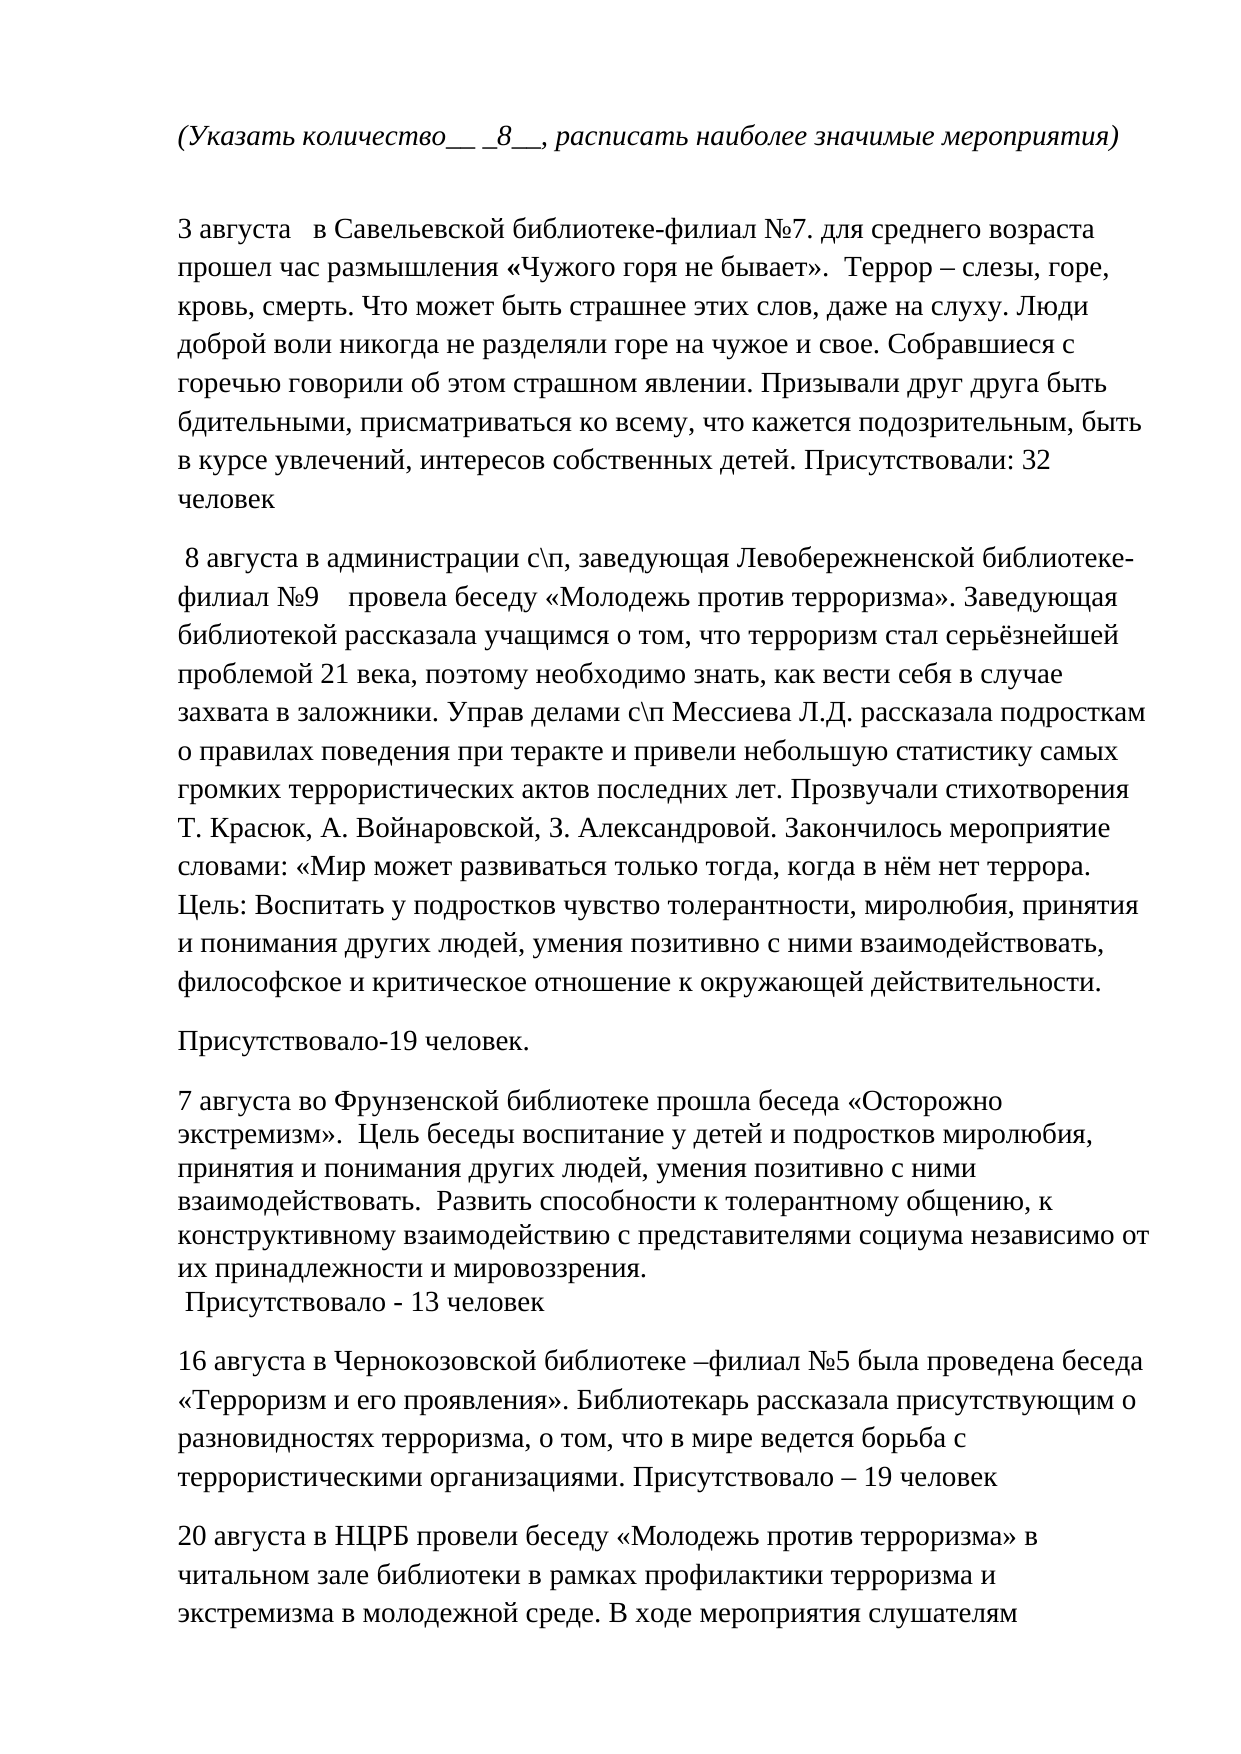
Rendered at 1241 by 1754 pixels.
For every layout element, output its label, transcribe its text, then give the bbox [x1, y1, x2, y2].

text 8 августа в администрации с\п, заведующая Левобережненской библиотеке-филиал №9 провела беседу «Молодежь против терроризма». Заведующая библиотекой рассказала учащимся о том, что терроризм стал серьёзнейшей проблемой 21 века, поэтому необходимо знать, как вести себя в случае захвата в заложники. Управ делами с\п Мессиева Л.Д. рассказала подросткам о правилах поведения при теракте и привели небольшую статистику самых громких террористических актов последних лет. Прозвучали стихотворения Т. Красюк, А. Войнаровской, З. Александровой. Закончилось мероприятие словами: «Мир может развиваться только тогда, когда в нём нет террора. Цель: Воспитать у подростков чувство толерантности, миролюбия, принятия и понимания других людей, умения позитивно с ними взаимодействовать, философское и критическое отношение к окружающей действительности. [177, 540, 1152, 998]
text 16 августа в Чернокозовской библиотеке –филиал №5 была проведена беседа «Терроризм и его проявления». Библиотекарь рассказала присутствующим о разновидностях терроризма, о том, что в мире ведется борьба с террористическими организациями. Присутствовало – 19 человек [177, 1343, 1152, 1493]
text Присутствовало - 13 человек [177, 1284, 1152, 1318]
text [177, 1518, 1152, 1629]
text (Указать количество__ _8__, расписать наиболее значимые мероприятия) [177, 118, 1152, 152]
text 7 августа во Фрунзенской библиотеке прошла беседа «Осторожно экстремизм». Цель беседы воспитание у детей и подростков миролюбия, принятия и понимания других людей, умения позитивно с ними взаимодействовать. Развить способности к толерантному общению, к конструктивному взаимодействию с представителями социума независимо от их принадлежности и мировоззрения. [177, 1083, 1152, 1284]
text 3 августа в Савельевской библиотеке-филиал №7. для среднего возраста прошел час размышления «Чужого горя не бывает». Террор – слезы, горе, кровь, смерть. Что может быть страшнее этих слов, даже на слуху. Люди доброй воли никогда не разделяли горе на чужое и свое. Собравшиеся с горечью говорили об этом страшном явлении. Призывали друг друга быть бдительными, присматриваться ко всему, что кажется подозрительным, быть в курсе увлечений, интересов собственных детей. Присутствовали: 32 человек [177, 211, 1152, 514]
text Присутствовало-19 человек. [177, 1023, 1152, 1057]
